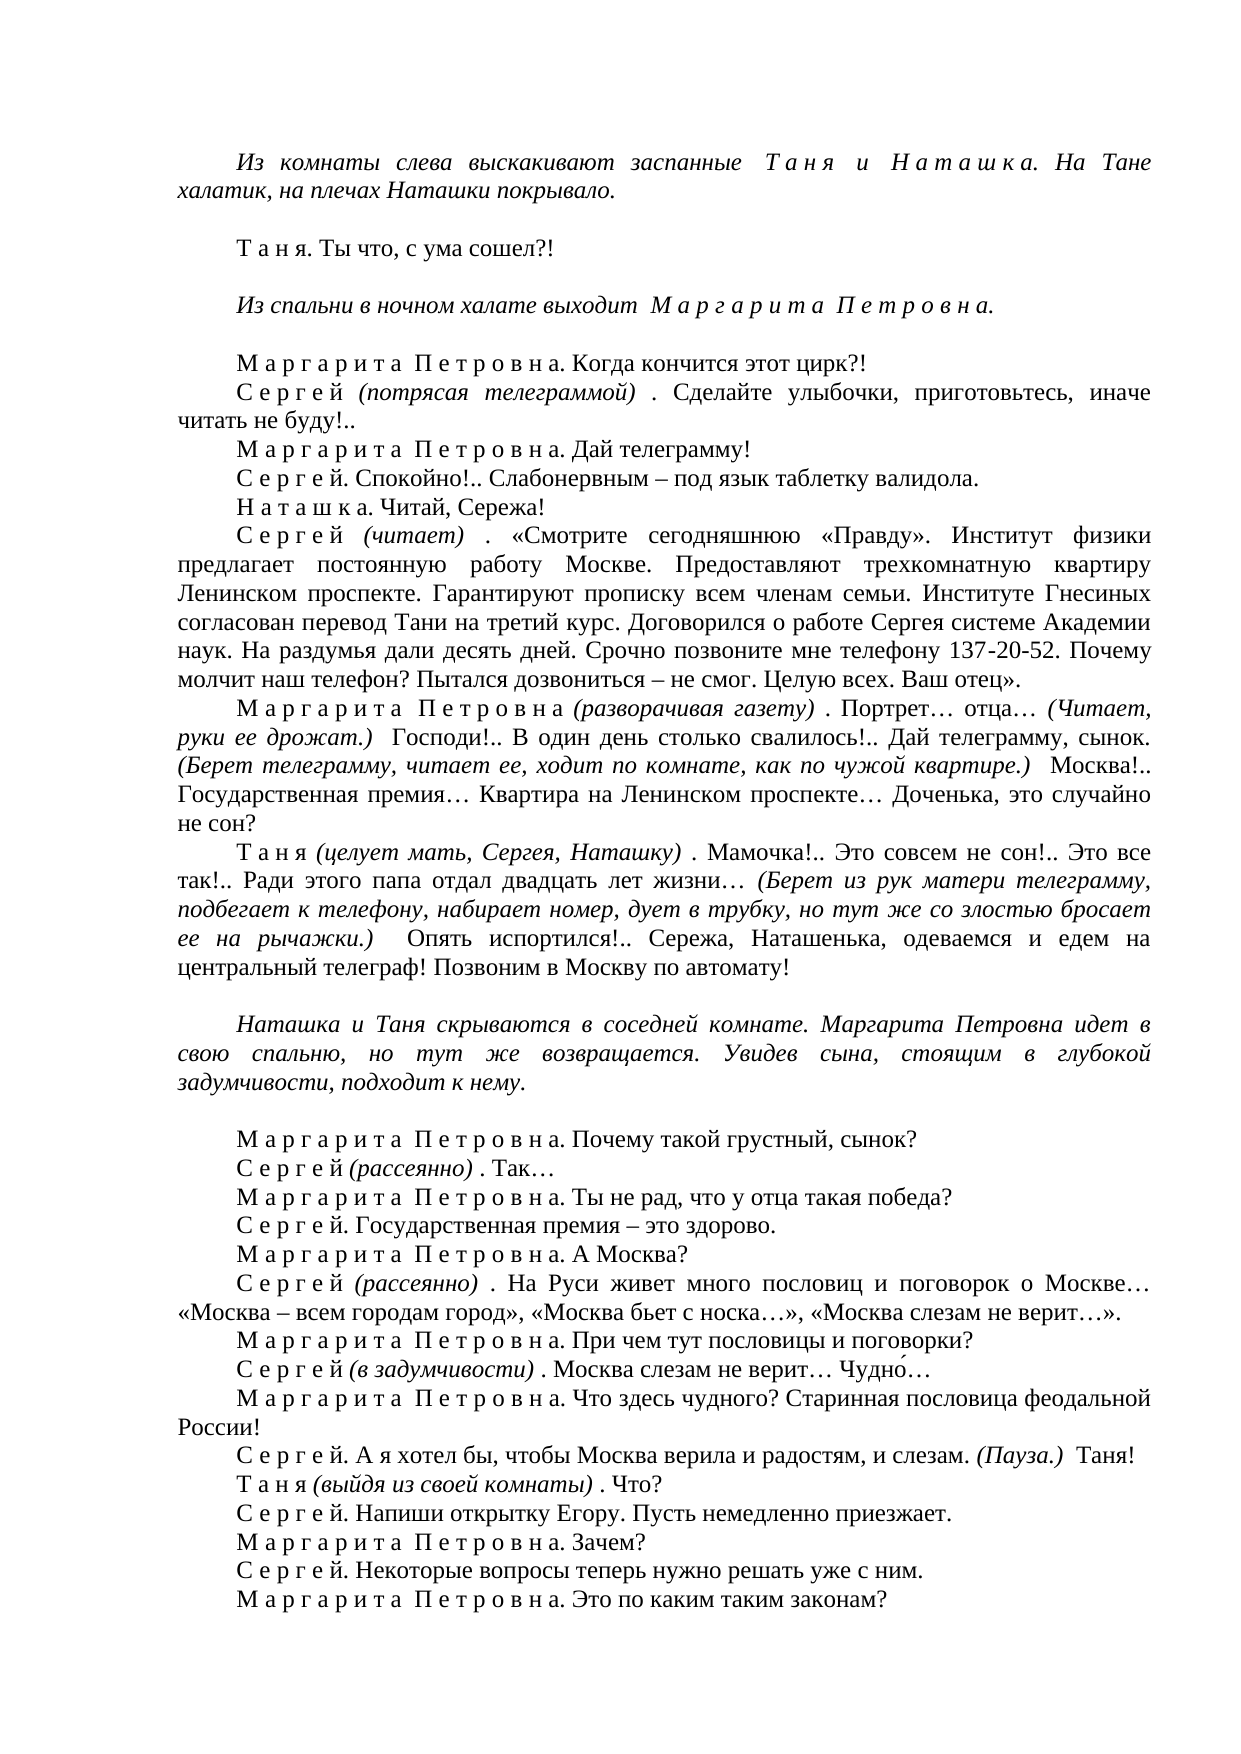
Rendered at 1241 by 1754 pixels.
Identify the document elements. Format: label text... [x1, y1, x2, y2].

text М а р г а р и т а П е т р о в н а. Это по каким таким законам? [177, 1584, 1152, 1613]
text С е р г е й (рассеянно) . На Руси живет много пословиц и поговорок о Москве… «Москва – всем городам город», «Москва бьет с носка…», «Москва слезам не верит…». [177, 1268, 1152, 1326]
text С е р г е й. А я хотел бы, чтобы Москва верила и радостям, и слезам. (Пауза.) Таня! [177, 1441, 1152, 1469]
text Наташка и Таня скрываются в соседней комнате. Маргарита Петровна идет в свою спальню, но тут же возвращается. Увидев сына, стоящим в глубокой задумчивости, подходит к нему. [177, 1009, 1152, 1096]
text М а р г а р и т а П е т р о в н а. А Москва? [177, 1239, 1152, 1268]
text Т а н я. Ты что, с ума сошел?! [177, 233, 1152, 262]
text С е р г е й. Государственная премия – это здорово. [177, 1211, 1152, 1239]
text М а р г а р и т а П е т р о в н а. При чем тут пословицы и поговорки? [177, 1326, 1152, 1354]
text С е р г е й (рассеянно) . Так… [177, 1153, 1152, 1182]
text М а р г а р и т а П е т р о в н а. Что здесь чудного? Старинная пословица феодальной России! [177, 1383, 1152, 1441]
text Из комнаты слева выскакивают заспанные Т а н я и Н а т а ш к а. На Тане халатик, на плечах Наташки покрывало. [177, 147, 1152, 204]
text Из спальни в ночном халате выходит М а р г а р и т а П е т р о в н а. [177, 291, 1152, 319]
text М а р г а р и т а П е т р о в н а. Зачем? [177, 1527, 1152, 1556]
text Т а н я (выйдя из своей комнаты) . Что? [177, 1469, 1152, 1498]
text М а р г а р и т а П е т р о в н а. Когда кончится этот цирк?! [177, 348, 1152, 377]
text М а р г а р и т а П е т р о в н а. Почему такой грустный, сынок? [177, 1124, 1152, 1153]
text С е р г е й. Напиши открытку Егору. Пусть немедленно приезжает. [177, 1498, 1152, 1527]
text М а р г а р и т а П е т р о в н а (разворачивая газету) . Портрет… отца… (Читает, руки ее дрожат.) Господи!.. В один день столько свалилось!.. Дай телеграмму, сынок. (Берет телеграмму, читает ее, ходит по комнате, как по чужой квартире.) Москва!.. Государственная премия… Квартира на Ленинском проспекте… Доченька, это случайно не сон? [177, 693, 1152, 837]
text Н а т а ш к а. Читай, Сережа! [177, 492, 1152, 521]
text С е р г е й (читает) . «Смотрите сегодняшнюю «Правду». Институт физики предлагает постоянную работу Москве. Предоставляют трехкомнатную квартиру Ленинском проспекте. Гарантируют прописку всем членам семьи. Институте Гнесиных согласован перевод Тани на третий курс. Договорился о работе Сергея системе Академии наук. На раздумья дали десять дней. Срочно позвоните мне телефону 137-20-52. Почему молчит наш телефон? Пытался дозвониться – не смог. Целую всех. Ваш отец». [177, 521, 1152, 693]
text С е р г е й. Некоторые вопросы теперь нужно решать уже с ним. [177, 1556, 1152, 1584]
text С е р г е й. Спокойно!.. Слабонервным – под язык таблетку валидола. [177, 463, 1152, 492]
text М а р г а р и т а П е т р о в н а. Ты не рад, что у отца такая победа? [177, 1182, 1152, 1211]
text М а р г а р и т а П е т р о в н а. Дай телеграмму! [177, 434, 1152, 463]
text Т а н я (целует мать, Сергея, Наташку) . Мамочка!.. Это совсем не сон!.. Это все так!.. Ради этого папа отдал двадцать лет жизни… (Берет из рук матери телеграмму, подбегает к телефону, набирает номер, дует в трубку, но тут же со злостью бросает ее на рычажки.) Опять испортился!.. Сережа, Наташенька, одеваемся и едем на центральный телеграф! Позвоним в Москву по автомату! [177, 837, 1152, 981]
text С е р г е й (потрясая телеграммой) . Сделайте улыбочки, приготовьтесь, иначе читать не буду!.. [177, 377, 1152, 434]
text С е р г е й (в задумчивости) . Москва слезам не верит… Чудно́… [177, 1354, 1152, 1383]
